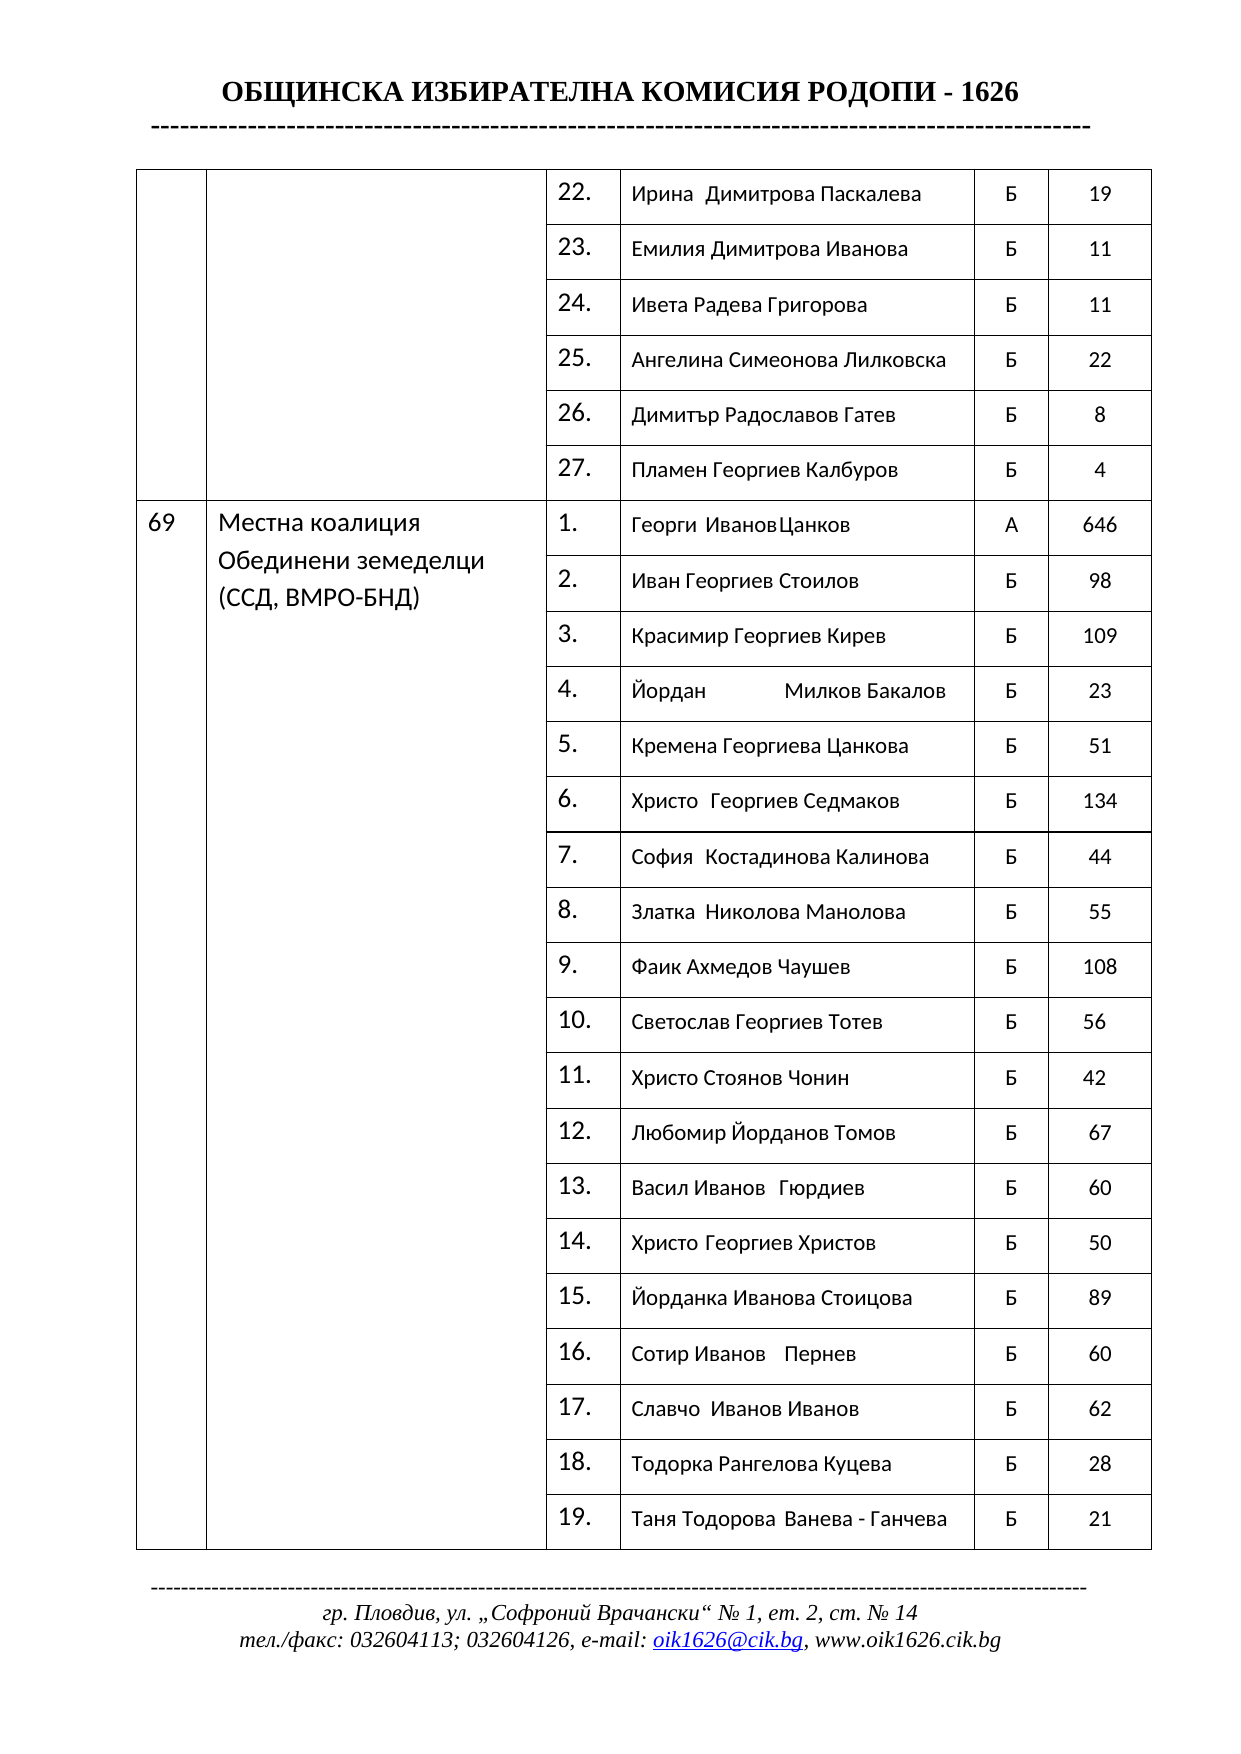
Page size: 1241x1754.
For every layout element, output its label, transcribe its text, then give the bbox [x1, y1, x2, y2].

table_cell Mестна коалиция Обединени земеделци (ССД, ВМРО-БНД) [207, 501, 546, 1549]
table_cell Йорданка Иванова Стоицова [621, 1274, 974, 1328]
table_cell Георги Иванов Цанков [621, 501, 974, 555]
table_cell 2. [547, 556, 620, 611]
table_cell 21 [1049, 1495, 1151, 1549]
table_cell Светослав Георгиев Тотев [621, 998, 974, 1052]
table_cell 1. [547, 501, 620, 555]
table_cell 4. [547, 667, 620, 721]
table_cell 15. [547, 1274, 620, 1328]
table_cell Б [975, 722, 1048, 776]
table_cell Б [975, 998, 1048, 1052]
table_cell Славчо Иванов Иванов [621, 1385, 974, 1439]
table_cell Б [975, 1109, 1048, 1163]
table_cell Б [975, 556, 1048, 611]
table_cell 10. [547, 998, 620, 1052]
table_cell 69 [137, 501, 206, 1549]
table_cell 44 [1049, 833, 1151, 887]
table_cell Б [975, 1329, 1048, 1383]
table_cell Б [975, 777, 1048, 831]
table_cell Б [975, 833, 1048, 887]
table_cell 98 [1049, 556, 1151, 611]
table_cell 60 [1049, 1329, 1151, 1383]
table_cell 134 [1049, 777, 1151, 831]
table_cell 26. [547, 391, 620, 445]
table_cell 42 [1049, 1053, 1151, 1107]
table_cell 51 [1049, 722, 1151, 776]
table_cell 25. [547, 336, 620, 390]
table_cell Фаик Ахмедов Чаушев [621, 943, 974, 997]
table_cell Иван Георгиев Стоилов [621, 556, 974, 611]
table_cell 7. [547, 833, 620, 887]
table_cell 28 [1049, 1440, 1151, 1494]
table_cell 27. [547, 446, 620, 500]
table_cell Б [975, 612, 1048, 666]
table_cell 23. [547, 225, 620, 279]
table_cell Б [975, 888, 1048, 942]
table_cell Б [975, 446, 1048, 500]
table_cell Б [975, 170, 1048, 224]
table_cell 17. [547, 1385, 620, 1439]
table_cell 11 [1049, 225, 1151, 279]
table_cell Б [975, 667, 1048, 721]
table_cell 4 [1049, 446, 1151, 500]
table_cell 5. [547, 722, 620, 776]
table_cell Ангелина Симеонова Лилковска [621, 336, 974, 390]
table_cell 67 [1049, 1109, 1151, 1163]
table_cell 9. [547, 943, 620, 997]
table_cell 14. [547, 1219, 620, 1273]
table_cell 19. [547, 1495, 620, 1549]
table_cell Б [975, 1053, 1048, 1107]
table_cell Любомир Йорданов Томов [621, 1109, 974, 1163]
table_cell Сотир Иванов Пернев [621, 1329, 974, 1383]
table_cell Кремена Георгиева Цанкова [621, 722, 974, 776]
table_cell 11 [1049, 280, 1151, 334]
table_cell Б [975, 1274, 1048, 1328]
table_cell София Костадинова Калинова [621, 833, 974, 887]
table_cell Б [975, 336, 1048, 390]
table_cell Пламен Георгиев Калбуров [621, 446, 974, 500]
table_cell 62 [1049, 1385, 1151, 1439]
table_cell Б [975, 1219, 1048, 1273]
table_cell 60 [1049, 1164, 1151, 1218]
table_cell Красимир Георгиев Кирев [621, 612, 974, 666]
table_cell Б [975, 1385, 1048, 1439]
table_cell Б [975, 1164, 1048, 1218]
table_cell 55 [1049, 888, 1151, 942]
table_cell Емилия Димитрова Иванова [621, 225, 974, 279]
table_cell 23 [1049, 667, 1151, 721]
table_cell Христо Георгиев Христов [621, 1219, 974, 1273]
table_cell 50 [1049, 1219, 1151, 1273]
table_cell 646 [1049, 501, 1151, 555]
table_cell 24. [547, 280, 620, 334]
table_cell 3. [547, 612, 620, 666]
table_cell 108 [1049, 943, 1151, 997]
table_cell 16. [547, 1329, 620, 1383]
table_cell 89 [1049, 1274, 1151, 1328]
table_cell Б [975, 225, 1048, 279]
table_cell Ивета Радева Григорова [621, 280, 974, 334]
table_cell Ирина Димитрова Паскалева [621, 170, 974, 224]
table_cell Таня Тодорова Ванева - Ганчева [621, 1495, 974, 1549]
table_cell Димитър Радославов Гатев [621, 391, 974, 445]
table_cell 11. [547, 1053, 620, 1107]
table_cell 56 [1049, 998, 1151, 1052]
table_cell 18. [547, 1440, 620, 1494]
table_cell А [975, 501, 1048, 555]
table_cell Васил Иванов Гюрдиев [621, 1164, 974, 1218]
table_cell 8 [1049, 391, 1151, 445]
table_cell 19 [1049, 170, 1151, 224]
table_cell Христо Георгиев Седмаков [621, 777, 974, 831]
table_cell Христо Стоянов Чонин [621, 1053, 974, 1107]
table_cell 6. [547, 777, 620, 831]
table_cell Б [975, 1440, 1048, 1494]
table_cell 109 [1049, 612, 1151, 666]
table_cell Б [975, 391, 1048, 445]
table_cell 22. [547, 170, 620, 224]
table_cell 13. [547, 1164, 620, 1218]
table_cell 22 [1049, 336, 1151, 390]
table_cell Тодорка Рангелова Куцева [621, 1440, 974, 1494]
table_cell Златка Николова Манолова [621, 888, 974, 942]
table_cell Б [975, 1495, 1048, 1549]
table_cell 8. [547, 888, 620, 942]
table_cell Б [975, 280, 1048, 334]
table_cell Йордан Милков Бакалов [621, 667, 974, 721]
table_cell Б [975, 943, 1048, 997]
table_cell 12. [547, 1109, 620, 1163]
